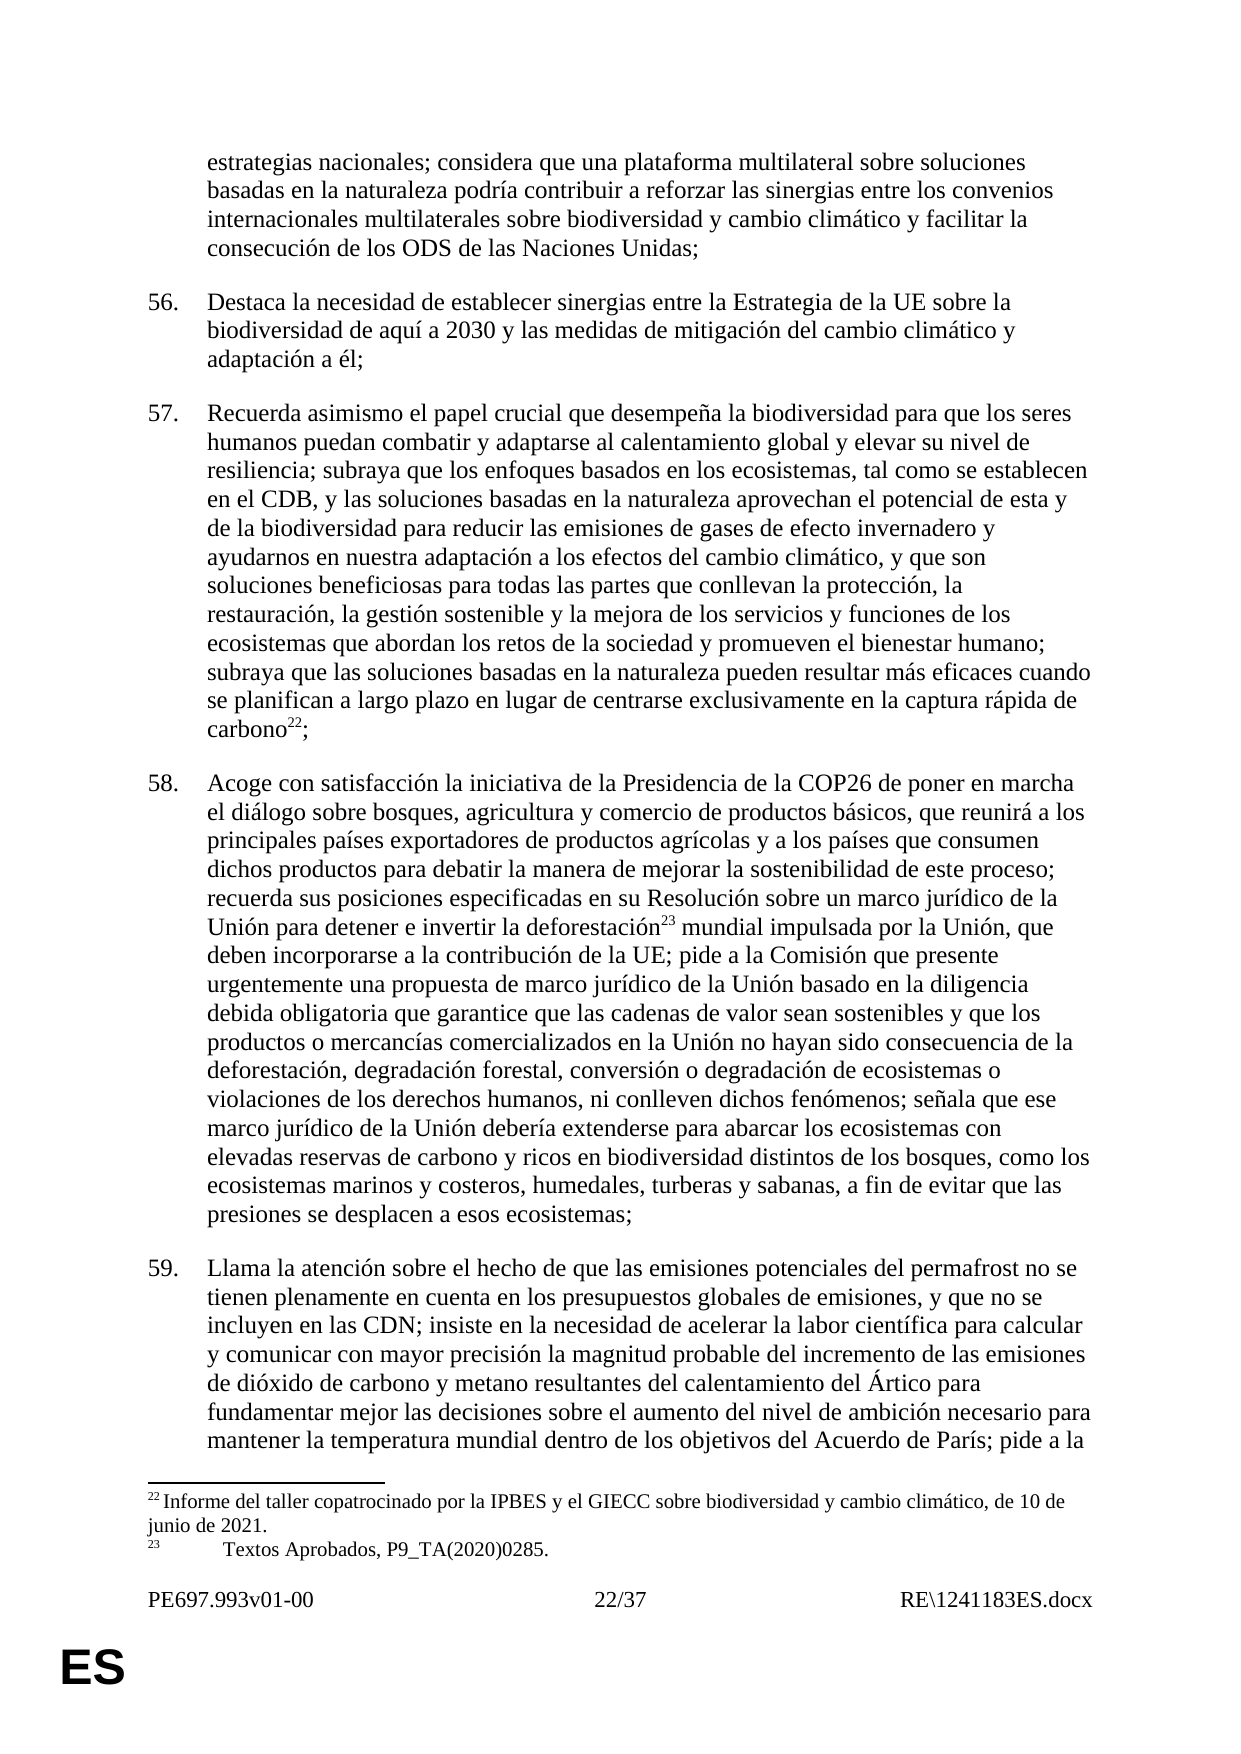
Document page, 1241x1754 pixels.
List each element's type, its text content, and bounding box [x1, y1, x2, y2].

text 58. Acoge con satisfacción la iniciativa de la Presidencia de la COP26 de poner en marcha el diálogo sobre bosques, agricultura y comercio de productos básicos, que reunirá a los principales países exportadores de productos agrícolas y a los países que consumen dichos productos para debatir la manera de mejorar la sostenibilidad de este proceso; recuerda sus posiciones especificadas en su Resolución sobre un marco jurídico de la Unión para detener e invertir la deforestación mundial impulsada por la Unión, que deben incorporarse a la contribución de la UE; pide a la Comisión que presente urgentemente una propuesta de marco jurídico de la Unión basado en la diligencia debida obligatoria que garantice que las cadenas de valor sean sostenibles y que los productos o mercancías comercializados en la Unión no hayan sido consecuencia de la deforestación, degradación forestal, conversión o degradación de ecosistemas o violaciones de los derechos humanos, ni conlleven dichos fenómenos; señala que ese marco jurídico de la Unión debería extenderse para abarcar los ecosistemas con elevadas reservas de carbono y ricos en biodiversidad distintos de los bosques, como los ecosistemas marinos y costeros, humedales, turberas y sabanas, a fin de evitar que las presiones se desplacen a esos ecosistemas; [148, 768, 1092, 1228]
text 56. Destaca la necesidad de establecer sinergias entre la Estrategia de la UE sobre la biodiversidad de aquí a 2030 y las medidas de mitigación del cambio climático y adaptación a él; [148, 287, 1092, 373]
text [148, 1253, 1092, 1454]
text 57. Recuerda asimismo el papel crucial que desempeña la biodiversidad para que los seres humanos puedan combatir y adaptarse al calentamiento global y elevar su nivel de resiliencia; subraya que los enfoques basados en los ecosistemas, tal como se establecen en el CDB, y las soluciones basadas en la naturaleza aprovechan el potencial de esta y de la biodiversidad para reducir las emisiones de gases de efecto invernadero y ayudarnos en nuestra adaptación a los efectos del cambio climático, y que son soluciones beneficiosas para todas las partes que conllevan la protección, la restauración, la gestión sostenible y la mejora de los servicios y funciones de los ecosistemas que abordan los retos de la sociedad y promueven el bienestar humano; subraya que las soluciones basadas en la naturaleza pueden resultar más eficaces cuando se planifican a largo plazo en lugar de centrarse exclusivamente en la captura rápida de carbono; [148, 398, 1092, 743]
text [148, 147, 1092, 262]
